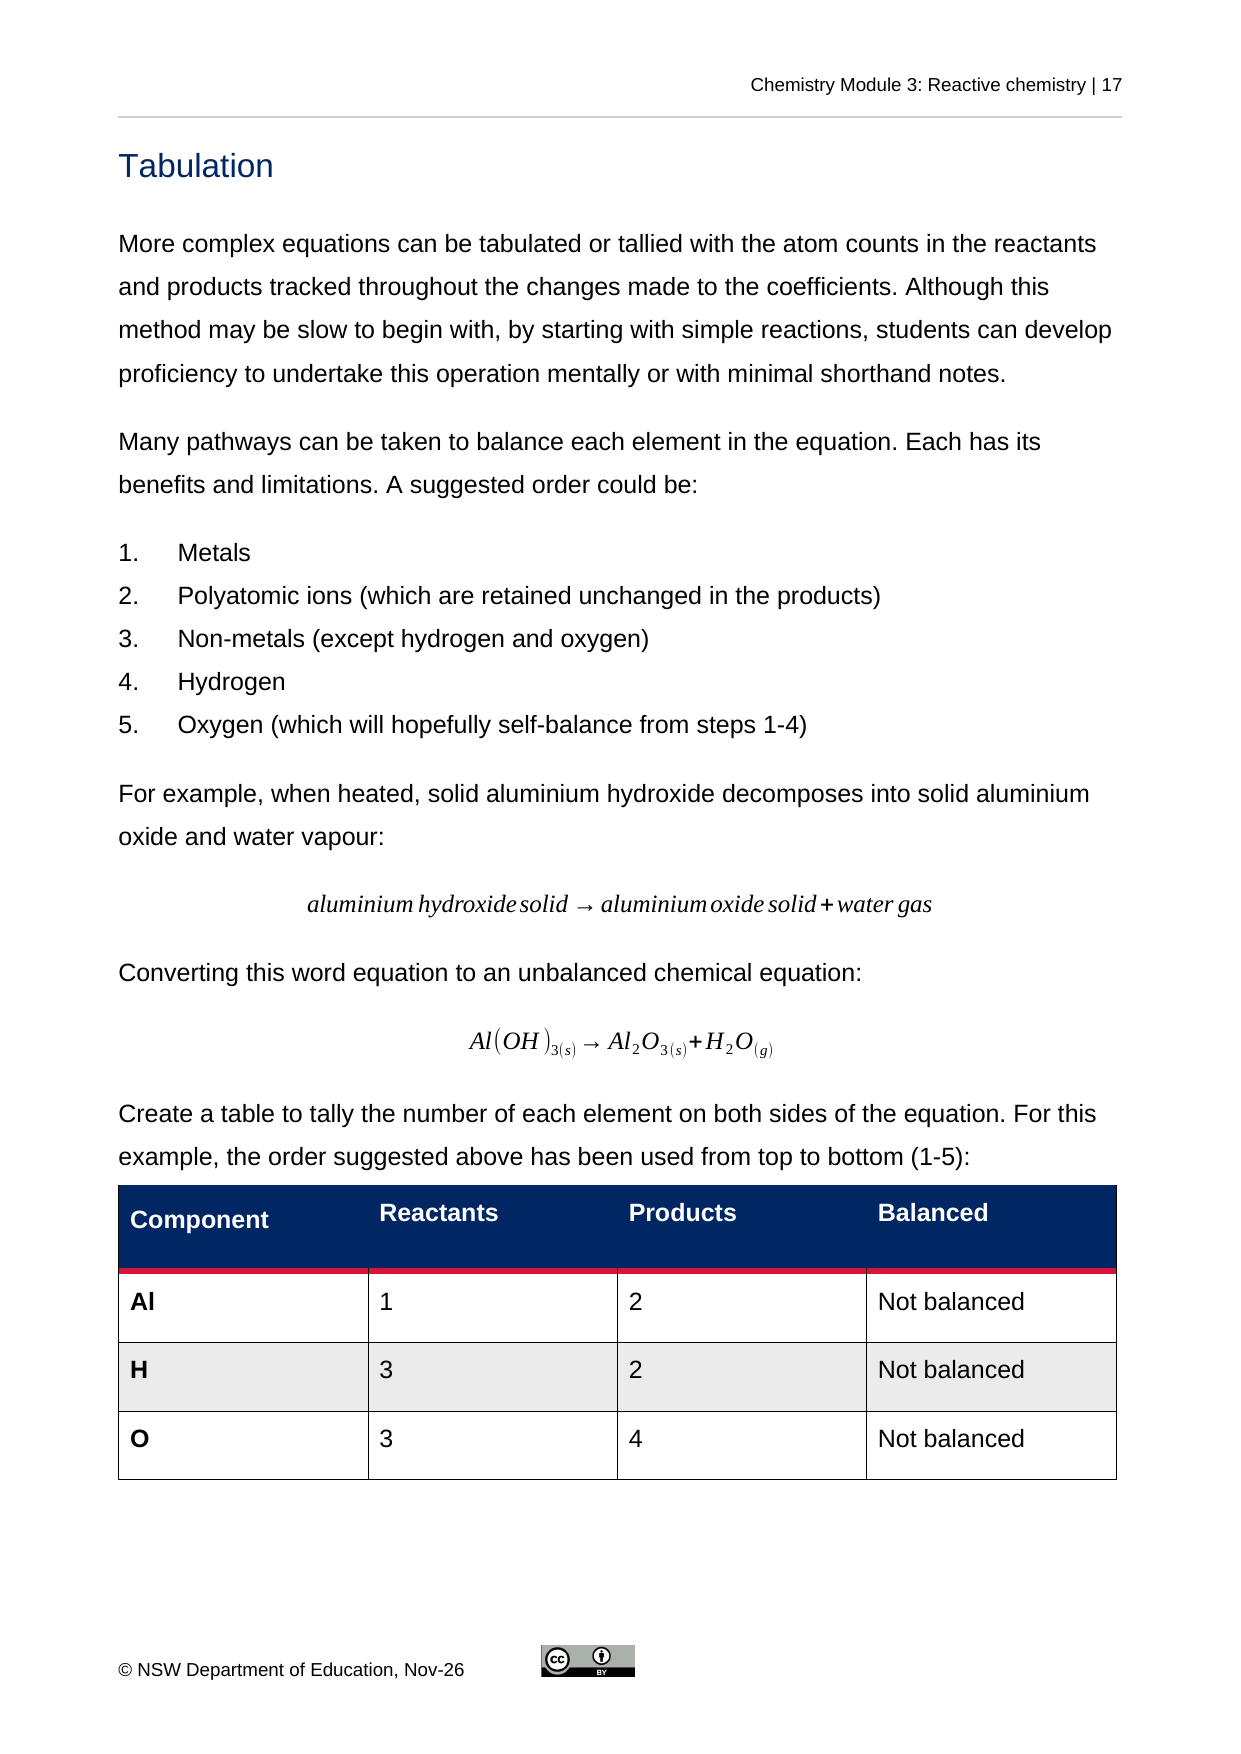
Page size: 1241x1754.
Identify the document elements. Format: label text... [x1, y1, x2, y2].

list Non-metals (except hydrogen and oxygen) [118, 624, 1122, 653]
table_cell 3 [369, 1412, 617, 1479]
list Hydrogen [118, 667, 1122, 696]
text Many pathways can be taken to balance each element in the equation. Each has its benefits and limitations. A suggested order could be: [118, 427, 1122, 498]
table_cell 2 [618, 1343, 866, 1411]
table_cell 3 [369, 1343, 617, 1411]
subtitle Tabulation [118, 147, 1122, 185]
table_cell H [119, 1343, 368, 1411]
table_header Component [119, 1185, 368, 1268]
table_cell 2 [618, 1274, 866, 1342]
list Metals [118, 538, 1122, 567]
table_cell Not balanced [867, 1412, 1116, 1479]
table_header Balanced [866, 1185, 1116, 1268]
list Polyatomic ions (which are retained unchanged in the products) [118, 581, 1122, 610]
table_header Reactants [368, 1185, 617, 1268]
table_cell Not balanced [867, 1343, 1116, 1411]
table_cell O [119, 1412, 368, 1479]
text For example, when heated, solid aluminium hydroxide decomposes into solid aluminium oxide and water vapour: [118, 778, 1122, 850]
picture [541, 1645, 635, 1677]
table_cell Not balanced [867, 1274, 1116, 1342]
table_header Products [617, 1185, 866, 1268]
table_cell 4 [618, 1412, 866, 1479]
text More complex equations can be tabulated or tallied with the atom counts in the reactants and products tracked throughout the changes made to the coefficients. Although this method may be slow to begin with, by starting with simple reactions, students can develop proficiency to undertake this operation mentally or with minimal shorthand notes. [118, 229, 1122, 387]
list Oxygen (which will hopefully self-balance from steps 1-4) [118, 710, 1122, 739]
table_cell 1 [369, 1274, 617, 1342]
text Create a table to tally the number of each element on both sides of the equation. For this example, the order suggested above has been used from top to bottom (1-5): [118, 1099, 1122, 1171]
table_cell Al [119, 1274, 368, 1342]
text Converting this word equation to an unbalanced chemical equation: [118, 958, 1122, 987]
